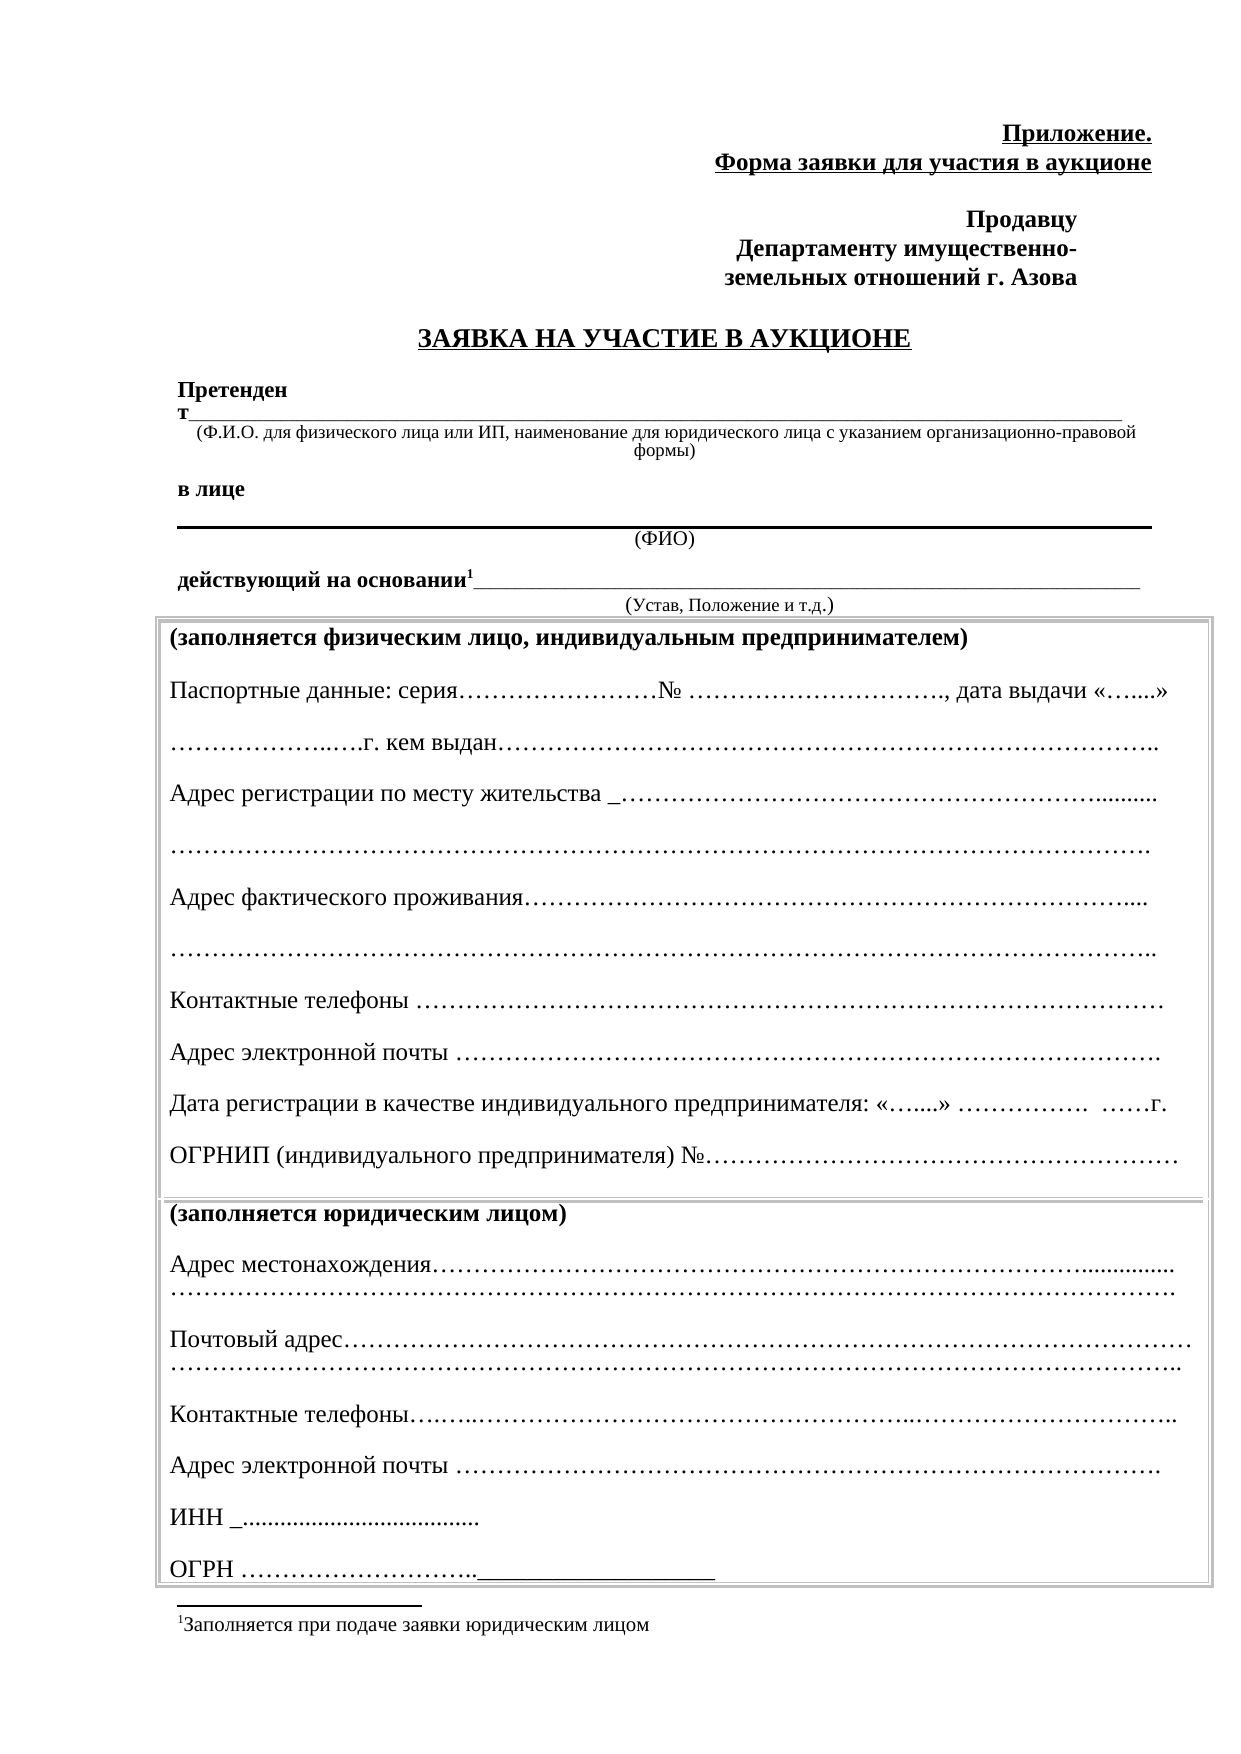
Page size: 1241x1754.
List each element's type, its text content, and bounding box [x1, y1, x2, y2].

subtitle Форма заявки для участия в аукционе [177, 147, 1152, 176]
text Департаменту имущественно-земельных отношений г. Азова [650, 233, 1077, 291]
text действующий на основании________________________________________________________________________________ [177, 570, 1152, 592]
text (ФИО) [177, 529, 1152, 549]
text Продавцу [650, 204, 1077, 233]
table_cell (заполняется юридическим лицом) Адрес местонахождения……………………………………………………………………............... …………………………………………………………………………………………………………. Почтовый адрес………………………………………………………………………………………… ………………………………………………………………………………………………………….. Контактные телефоны….…..……………………………………………..………………………….. Адрес электронной почты …………………………………………………………………………. ИНН _...................................... ОГРН ………………………..___________________ [158, 1197, 1211, 1582]
text в лице [177, 479, 1152, 501]
subtitle Приложение. [177, 118, 1152, 147]
text Претендент________________________________________________________________________________________________________________ [177, 379, 1152, 424]
text ЗАЯВКА НА УЧАСТИЕ В АУКЦИОНЕ [177, 322, 1152, 353]
text (Ф.И.О. для физического лица или ИП, наименование для юридического лица с указанием организационно-правовой формы) [177, 424, 1152, 461]
text (Устав, Положение и т.д.) [177, 592, 1152, 616]
table_header (заполняется физическим лицо, индивидуальным предпринимателем) Паспортные данные: серия……………………№ …………………………., дата выдачи «…....» ………………..….г. кем выдан…………………………………………………………………….. Адрес регистрации по месту жительства _………………………………………………….......... ………………………………………………………………………………………………………. Адрес фактического проживания……………………………………………………………….... ……………………………………………………………………………………………………….. Контактные телефоны ……………………………………………………………………………… Адрес электронной почты …………………………………………………………………………. Дата регистрации в качестве индивидуального предпринимателя: «…....» ……………. ……г. ОГРНИП (индивидуального предпринимателя) №………………………………………………… [161, 623, 1208, 1197]
